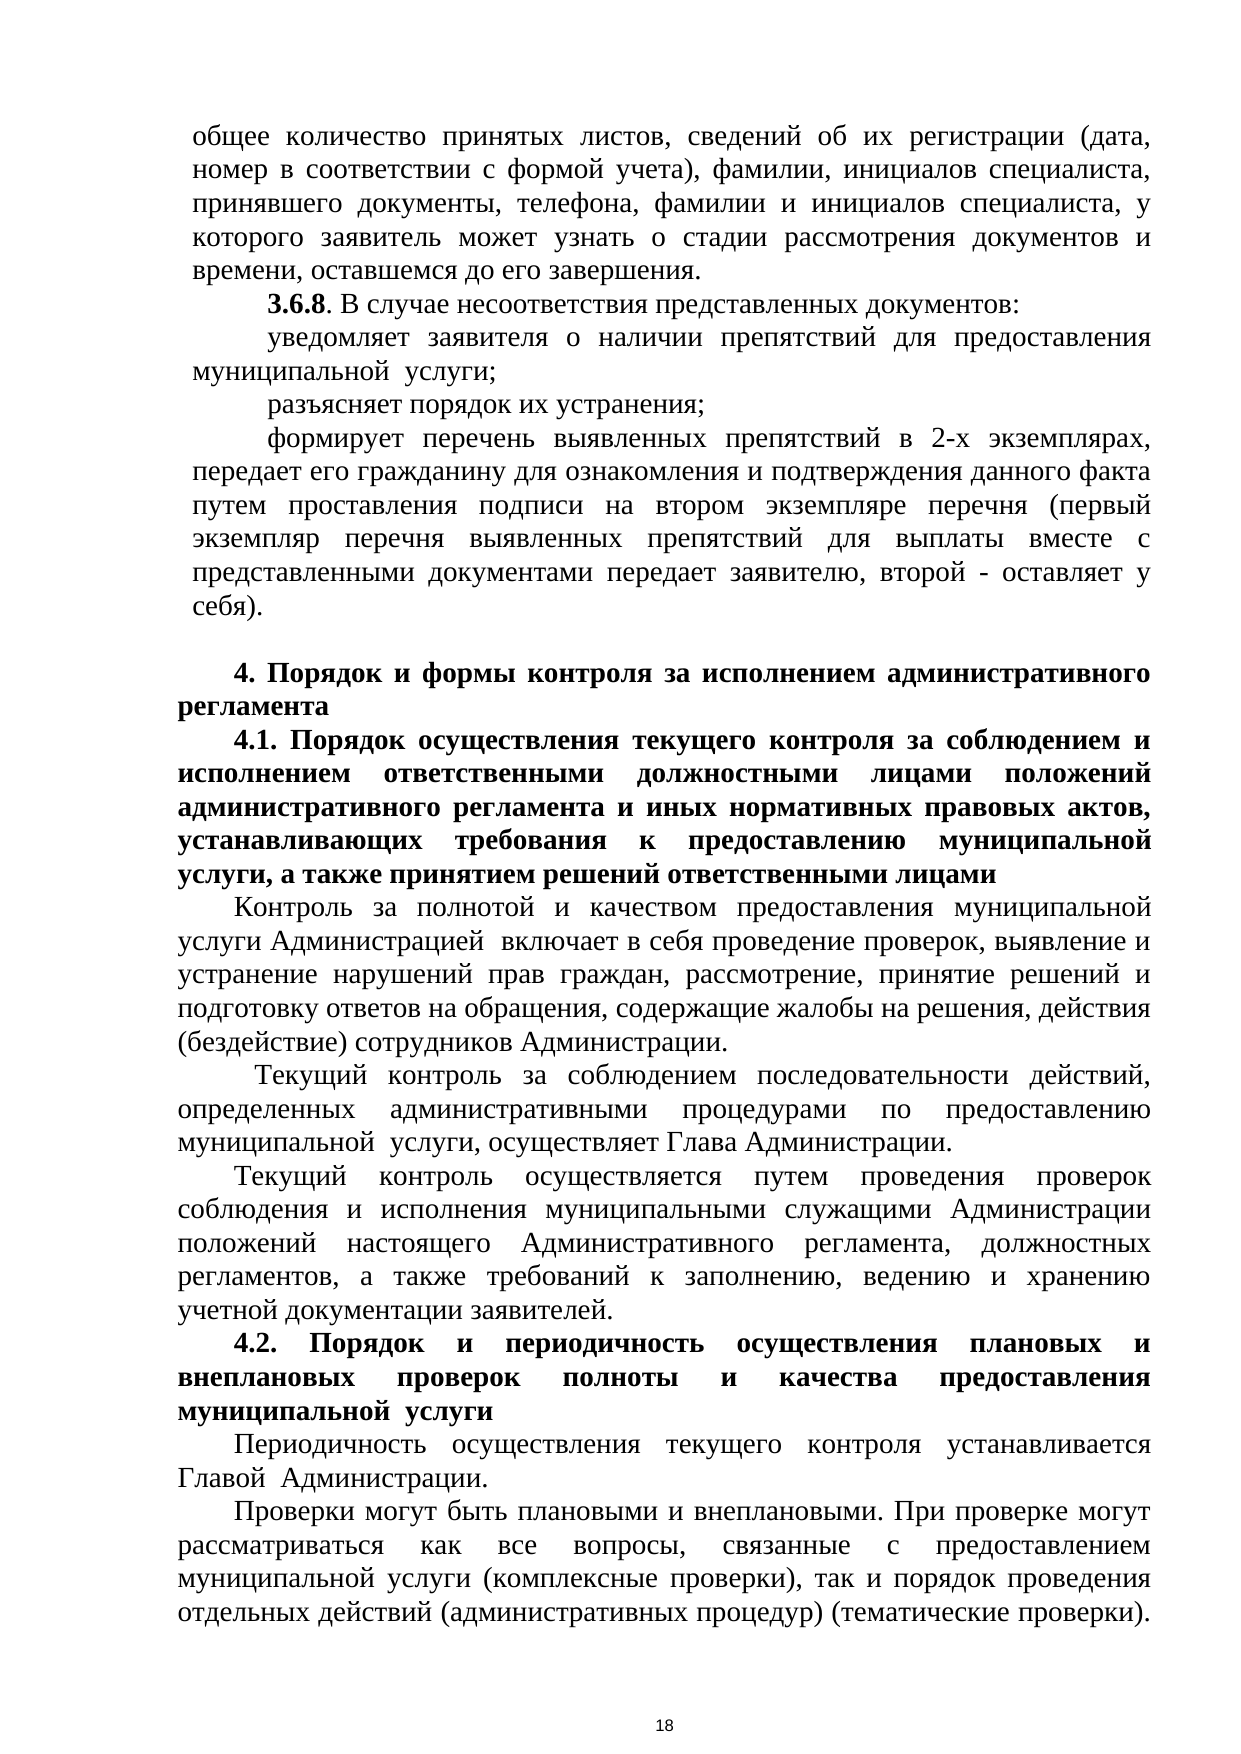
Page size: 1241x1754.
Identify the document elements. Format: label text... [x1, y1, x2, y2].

text Периодичность осуществления текущего контроля устанавливается Главой Администрации. [177, 1426, 1152, 1493]
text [177, 1493, 1152, 1627]
text Текущий контроль осуществляется путем проведения проверок соблюдения и исполнения муниципальными служащими Администрации положений настоящего Административного регламента, должностных регламентов, а также требований к заполнению, ведению и хранению учетной документации заявителей. [177, 1158, 1152, 1326]
text формирует перечень выявленных препятствий в 2-х экземплярах, передает его гражданину для ознакомления и подтверждения данного факта путем проставления подписи на втором экземпляре перечня (первый экземпляр перечня выявленных препятствий для выплаты вместе с представленными документами передает заявителю, второй - оставляет у себя). [192, 420, 1152, 621]
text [192, 118, 1152, 286]
text Контроль за полнотой и качеством предоставления муниципальной услуги Администрацией включает в себя проведение проверок, выявление и устранение нарушений прав граждан, рассмотрение, принятие решений и подготовку ответов на обращения, содержащие жалобы на решения, действия (бездействие) сотрудников Администрации. [177, 889, 1152, 1057]
text 4. Порядок и формы контроля за исполнением административного регламента [177, 655, 1152, 722]
text уведомляет заявителя о наличии препятствий для предоставления муниципальной услуги; [192, 319, 1152, 386]
text 4.1. Порядок осуществления текущего контроля за соблюдением и исполнением ответственными должностными лицами положений административного регламента и иных нормативных правовых актов, устанавливающих требования к предоставлению муниципальной услуги, а также принятием решений ответственными лицами [177, 722, 1152, 889]
text Текущий контроль за соблюдением последовательности действий, определенных административными процедурами по предоставлению муниципальной услуги, осуществляет Глава Администрации. [177, 1057, 1152, 1158]
text 3.6.8. В случае несоответствия представленных документов: [192, 286, 1152, 319]
text разъясняет порядок их устранения; [192, 386, 1152, 420]
text 4.2. Порядок и периодичность осуществления плановых и внеплановых проверок полноты и качества предоставления муниципальной услуги [177, 1326, 1152, 1426]
